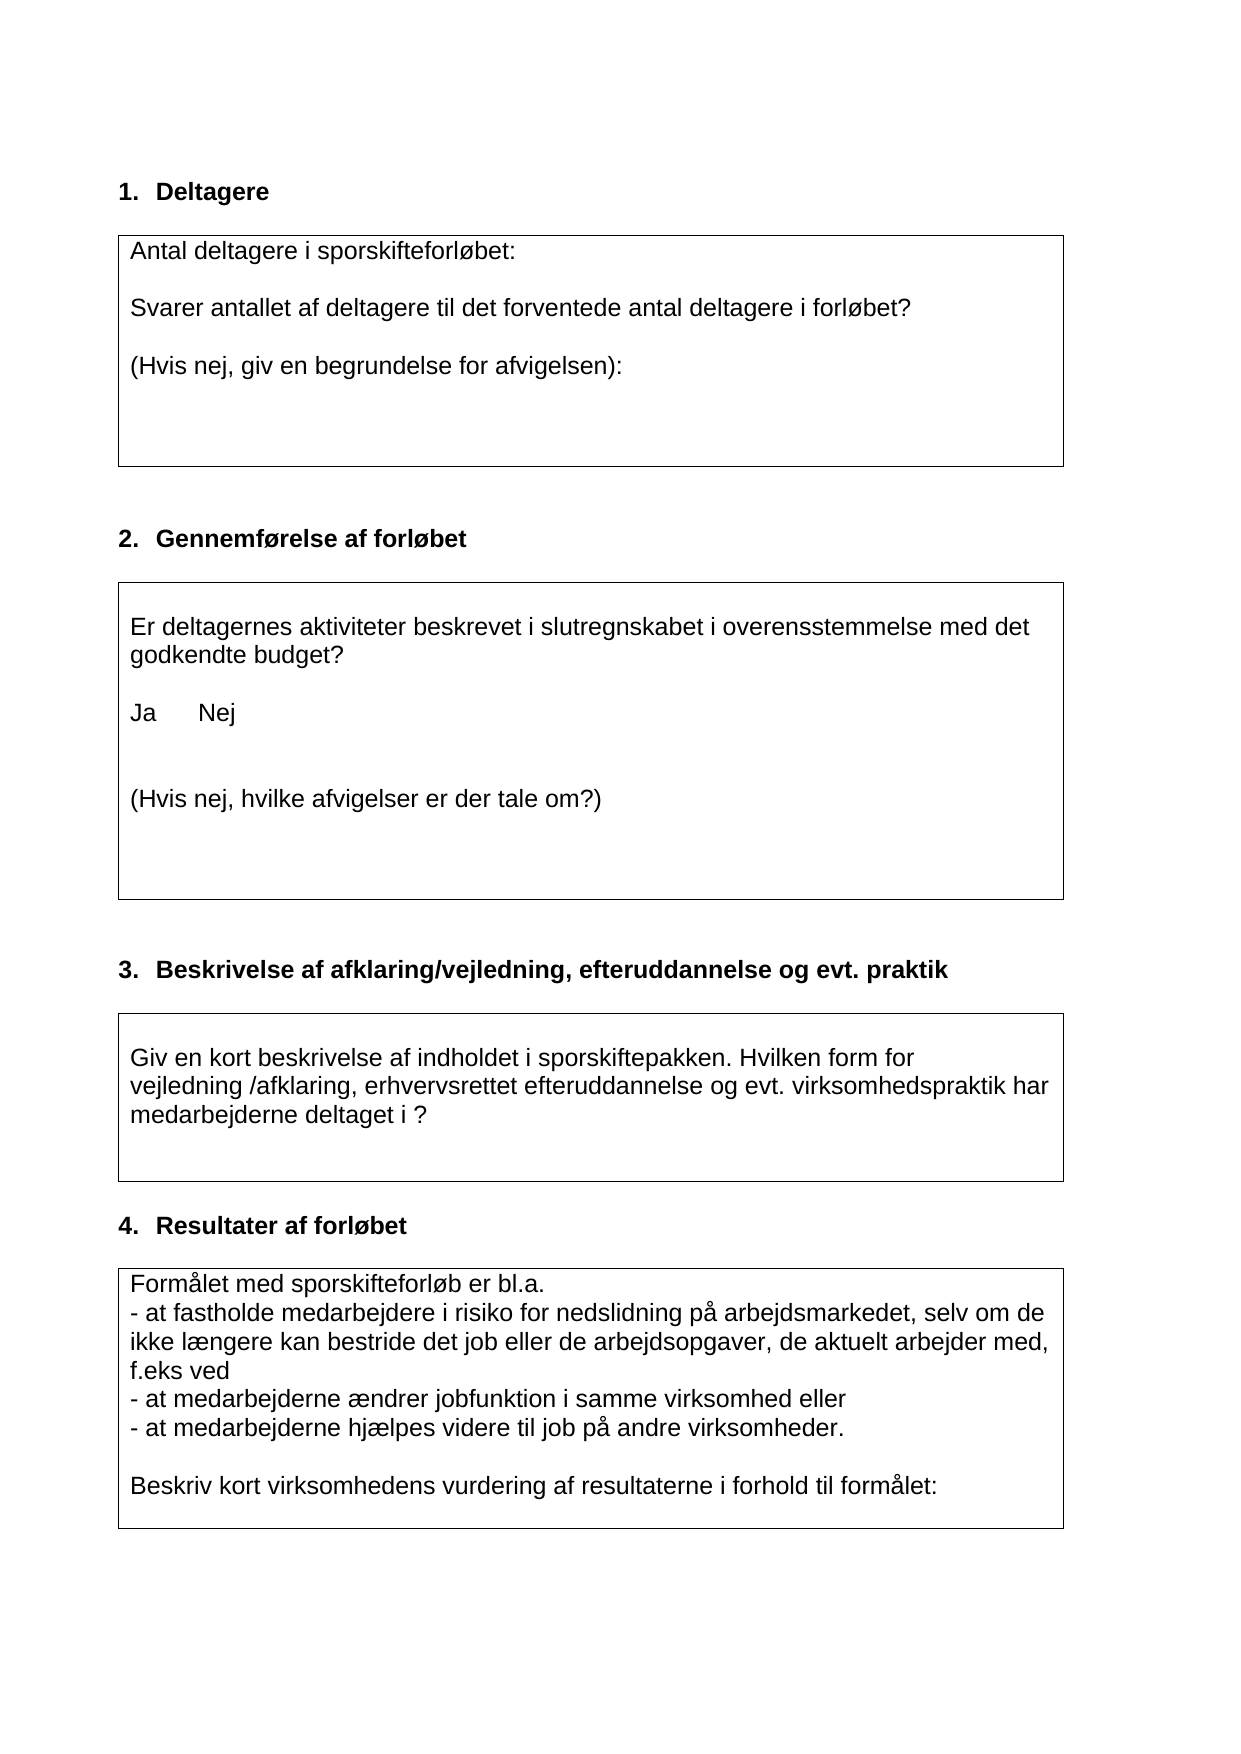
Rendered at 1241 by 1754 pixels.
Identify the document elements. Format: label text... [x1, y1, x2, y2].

list Gennemførelse af forløbet [118, 524, 1122, 553]
list Beskrivelse af afklaring/vejledning, efteruddannelse og evt. praktik [118, 955, 1122, 984]
table_header Formålet med sporskifteforløb er bl.a. - at fastholde medarbejdere i risiko for nedslidning på arbejdsmarkedet, selv om de ikke længere kan bestride det job eller de arbejdsopgaver, de aktuelt arbejder med, f.eks ved - at medarbejderne ændrer jobfunktion i samme virksomhed eller - at medarbejderne hjælpes videre til job på andre virksomheder. Beskriv kort virksomhedens vurdering af resultaterne i forhold til formålet: [119, 1269, 1063, 1528]
table_header Giv en kort beskrivelse af indholdet i sporskiftepakken. Hvilken form for vejledning /afklaring, erhvervsrettet efteruddannelse og evt. virksomhedspraktik har medarbejderne deltaget i ? [119, 1014, 1063, 1181]
list Deltagere [118, 177, 1122, 206]
table_header Er deltagernes aktiviteter beskrevet i slutregnskabet i overensstemmelse med det godkendte budget? Ja Nej (Hvis nej, hvilke afvigelser er der tale om?) [119, 583, 1063, 899]
list Resultater af forløbet [118, 1211, 1122, 1239]
table_header Antal deltagere i sporskifteforløbet: Svarer antallet af deltagere til det forventede antal deltagere i forløbet? (Hvis nej, giv en begrundelse for afvigelsen): [119, 236, 1063, 466]
